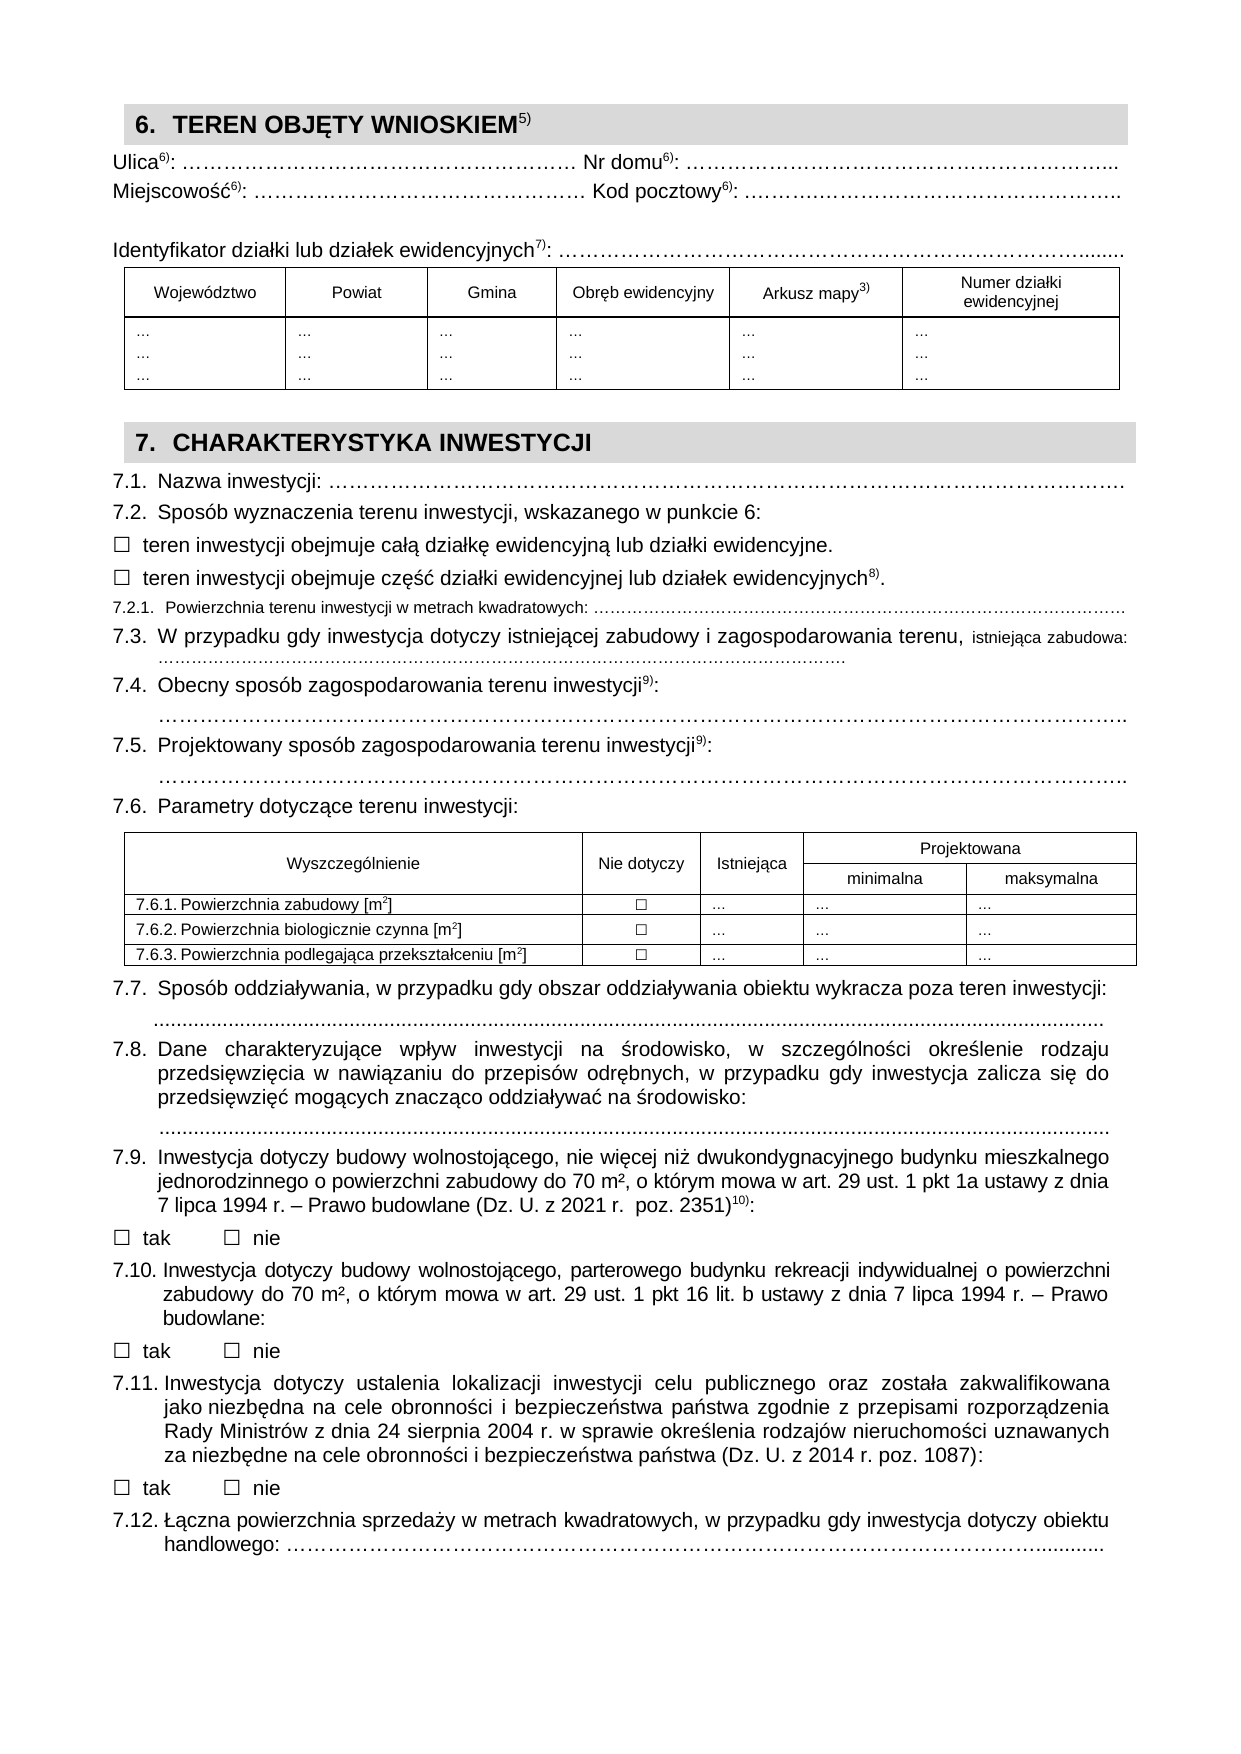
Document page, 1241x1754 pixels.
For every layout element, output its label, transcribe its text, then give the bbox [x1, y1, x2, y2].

table_header TEREN OBJĘTY WNIOSKIEM) [124, 104, 1128, 145]
table_cell … … … [730, 318, 902, 388]
table_header Województwo [125, 268, 285, 316]
table_header Powiat [286, 268, 427, 316]
table_cell … [804, 915, 966, 944]
subtitle Sposób oddziaływania, w przypadku gdy obszar oddziaływania obiektu wykracza poza teren inwestycji: [112, 976, 1128, 1000]
subtitle Inwestycja dotyczy ustalenia lokalizacji inwestycji celu publicznego oraz została zakwalifikowana jako niezbędna na cele obronności i bezpieczeństwa państwa zgodnie z przepisami rozporządzenia Rady Ministrów z dnia 24 sierpnia 2004 r. w sprawie określenia rodzajów nieruchomości uznawanych za niezbędne na cele obronności i bezpieczeństwa państwa (Dz. U. z 2014 r. poz. 1087): [112, 1371, 1110, 1466]
text teren inwestycji obejmuje część działki ewidencyjnej lub działek ewidencyjnych). [112, 563, 1128, 592]
table_header Obręb ewidencyjny [557, 268, 729, 316]
table_cell [583, 895, 700, 914]
table_header Gmina [428, 268, 556, 316]
table_cell … [967, 895, 1136, 914]
subtitle Łączna powierzchnia sprzedaży w metrach kwadratowych, w przypadku gdy inwestycja dotyczy obiektu handlowego: ………………………………………………………………………………………………............ [112, 1507, 1110, 1555]
table_cell [583, 945, 700, 965]
table_cell … [967, 945, 1136, 965]
table_cell … … … [428, 318, 556, 388]
table_cell … [804, 945, 966, 965]
table_cell Powierzchnia podlegająca przekształceniu [m2] [125, 945, 582, 965]
text Identyfikator działki lub działek ewidencyjnych): …………………………………………………………………........ [112, 237, 1128, 261]
table_cell … [701, 915, 803, 944]
table_header CHARAKTERYSTYKA INWESTYCJI [124, 422, 1136, 463]
text ..................................................................................................................................................................... [112, 1006, 1128, 1030]
table_cell … … … [557, 318, 729, 388]
text teren inwestycji obejmuje całą działkę ewidencyjną lub działki ewidencyjne. [112, 530, 1128, 558]
text ………………………………………………………………………………………………………………………….. [112, 763, 1128, 787]
table_cell Powierzchnia biologicznie czynna [m2] [125, 915, 582, 944]
table_cell [583, 915, 700, 944]
text Miejscowość6): ………………………………………… Kod pocztowy6): .……….…………………………………….. [112, 179, 1128, 203]
table_cell … … … [903, 318, 1119, 388]
table_header Numer działki ewidencyjnej [903, 268, 1119, 316]
subtitle Dane charakteryzujące wpływ inwestycji na środowisko, w szczególności określenie rodzaju przedsięwzięcia w nawiązaniu do przepisów odrębnych, w przypadku gdy inwestycja zalicza się do przedsięwzięć mogących znacząco oddziaływać na środowisko: [112, 1037, 1110, 1108]
text tak nie [112, 1473, 1128, 1501]
table_header Wyszczególnienie [125, 833, 582, 893]
text Ulica): ………………………………………………… Nr domu6): ……………………………………………………... [112, 150, 1128, 174]
subtitle tak nie [112, 1223, 1128, 1252]
subtitle Obecny sposób zagospodarowania terenu inwestycji): [112, 673, 1128, 697]
table_cell Powierzchnia zabudowy [m2] [125, 895, 582, 914]
subtitle W przypadku gdy inwestycja dotyczy istniejącej zabudowy i zagospodarowania terenu, istniejąca zabudowa: ……………………………………………………………………………………………………………. [112, 623, 1128, 667]
table_cell … [701, 895, 803, 914]
subtitle Nazwa inwestycji: ……………………………………………………………………………………………………. [112, 469, 1128, 493]
table_cell … [967, 915, 1136, 944]
table_header Arkusz mapy3) [730, 268, 902, 316]
subtitle Powierzchnia terenu inwestycji w metrach kwadratowych: …………………………………………………………………………………… [112, 598, 1128, 617]
subtitle Projektowany sposób zagospodarowania terenu inwestycji9): [112, 733, 1128, 757]
table_cell maksymalna [967, 864, 1136, 893]
table_header Projektowana [804, 833, 1136, 863]
table_header Nie dotyczy [583, 833, 700, 893]
table_cell … … … [125, 318, 285, 388]
subtitle Sposób wyznaczenia terenu inwestycji, wskazanego w punkcie 6: [112, 499, 1128, 523]
table_header Istniejąca [701, 833, 803, 893]
table_cell minimalna [804, 864, 966, 893]
table_cell … … … [286, 318, 427, 388]
subtitle Parametry dotyczące terenu inwestycji: [112, 794, 1128, 818]
table_cell … [701, 945, 803, 965]
subtitle Inwestycja dotyczy budowy wolnostojącego, parterowego budynku rekreacji indywidualnej o powierzchni zabudowy do 70 m², o którym mowa w art. 29 ust. 1 pkt 16 lit. b ustawy z dnia 7 lipca 1994 r. – Prawo budowlane: [112, 1258, 1110, 1330]
text ..................................................................................................................................................................... [112, 1115, 1128, 1139]
text tak nie [112, 1336, 1128, 1364]
subtitle Inwestycja dotyczy budowy wolnostojącego, nie więcej niż dwukondygnacyjnego budynku mieszkalnego jednorodzinnego o powierzchni zabudowy do 70 m², o którym mowa w art. 29 ust. 1 pkt 1a ustawy z dnia 7 lipca 1994 r. – Prawo budowlane (Dz. U. z 2021 r. poz. 2351)): [112, 1145, 1110, 1217]
text ………………………………………………………………………………………………………………………….. [112, 703, 1128, 727]
table_cell … [804, 895, 966, 914]
